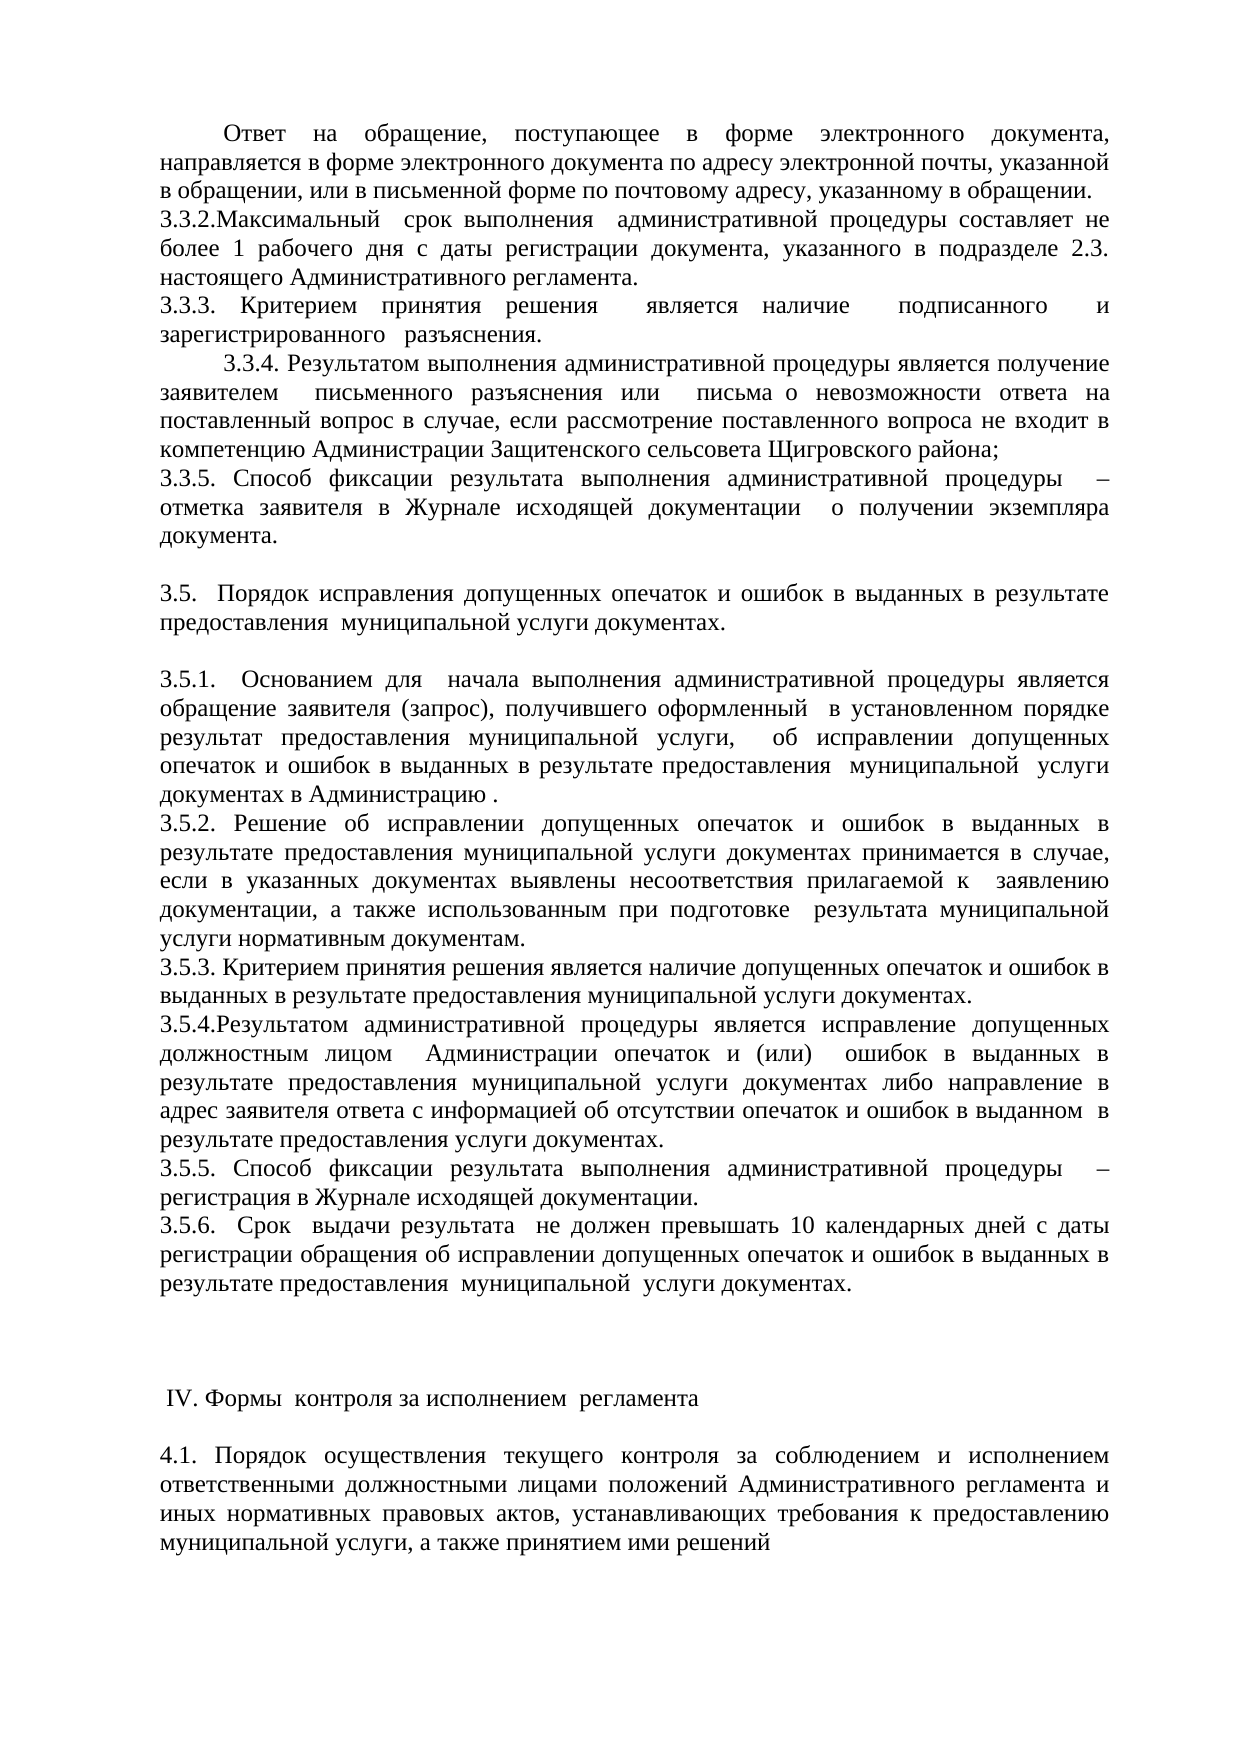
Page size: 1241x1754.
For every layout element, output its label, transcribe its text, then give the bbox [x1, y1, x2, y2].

text 3.3.3. Критерием принятия решения является наличие подписанного и зарегистрированного разъяснения. [159, 291, 1110, 348]
text 3.5.1. Основанием для начала выполнения административной процедуры является обращение заявителя (запрос), получившего оформленный в установленном порядке результат предоставления муниципальной услуги, об исправлении допущенных опечаток и ошибок в выданных в результате предоставления муниципальной услуги документах в Администрацию . [159, 664, 1110, 808]
text 3.3.5. Способ фиксации результата выполнения административной процедуры – отметка заявителя в Журнале исходящей документации о получении экземпляра документа. [159, 463, 1110, 549]
text Ответ на обращение, поступающее в форме электронного документа, направляется в форме электронного документа по адресу электронной почты, указанной в обращении, или в письменной форме по почтовому адресу, указанному в обращении. [159, 118, 1110, 204]
text 3.5.5. Способ фиксации результата выполнения административной процедуры – регистрация в Журнале исходящей документации. [159, 1153, 1110, 1211]
text 3.5.4.Результатом административной процедуры является исправление допущенных должностным лицом Администрации опечаток и (или) ошибок в выданных в результате предоставления муниципальной услуги документах либо направление в адрес заявителя ответа с информацией об отсутствии опечаток и ошибок в выданном в результате предоставления услуги документах. [159, 1009, 1110, 1153]
text 3.5.2. Решение об исправлении допущенных опечаток и ошибок в выданных в результате предоставления муниципальной услуги документах принимается в случае, если в указанных документах выявлены несоответствия прилагаемой к заявлению документации, а также использованным при подготовке результата муниципальной услуги нормативным документам. [159, 808, 1110, 952]
text IV. Формы контроля за исполнением регламента [159, 1383, 1110, 1412]
text 3.3.4. Результатом выполнения административной процедуры является получение заявителем письменного разъяснения или письма о невозможности ответа на поставленный вопрос в случае, если рассмотрение поставленного вопроса не входит в компетенцию Администрации Защитенского сельсовета Щигровского района; [159, 348, 1110, 463]
text 3.5.3. Критерием принятия решения является наличие допущенных опечаток и ошибок в выданных в результате предоставления муниципальной услуги документах. [159, 952, 1110, 1009]
text 3.5.6. Срок выдачи результата не должен превышать 10 календарных дней с даты регистрации обращения об исправлении допущенных опечаток и ошибок в выданных в результате предоставления муниципальной услуги документах. [159, 1211, 1110, 1297]
text 3.3.2.Максимальный срок выполнения административной процедуры составляет не более 1 рабочего дня с даты регистрации документа, указанного в подразделе 2.3. настоящего Административного регламента. [159, 204, 1110, 291]
text 4.1. Порядок осуществления текущего контроля за соблюдением и исполнением ответственными должностными лицами положений Административного регламента и иных нормативных правовых актов, устанавливающих требования к предоставлению муниципальной услуги, а также принятием ими решений [159, 1441, 1110, 1556]
text 3.5. Порядок исправления допущенных опечаток и ошибок в выданных в результате предоставления муниципальной услуги документах. [159, 578, 1110, 636]
